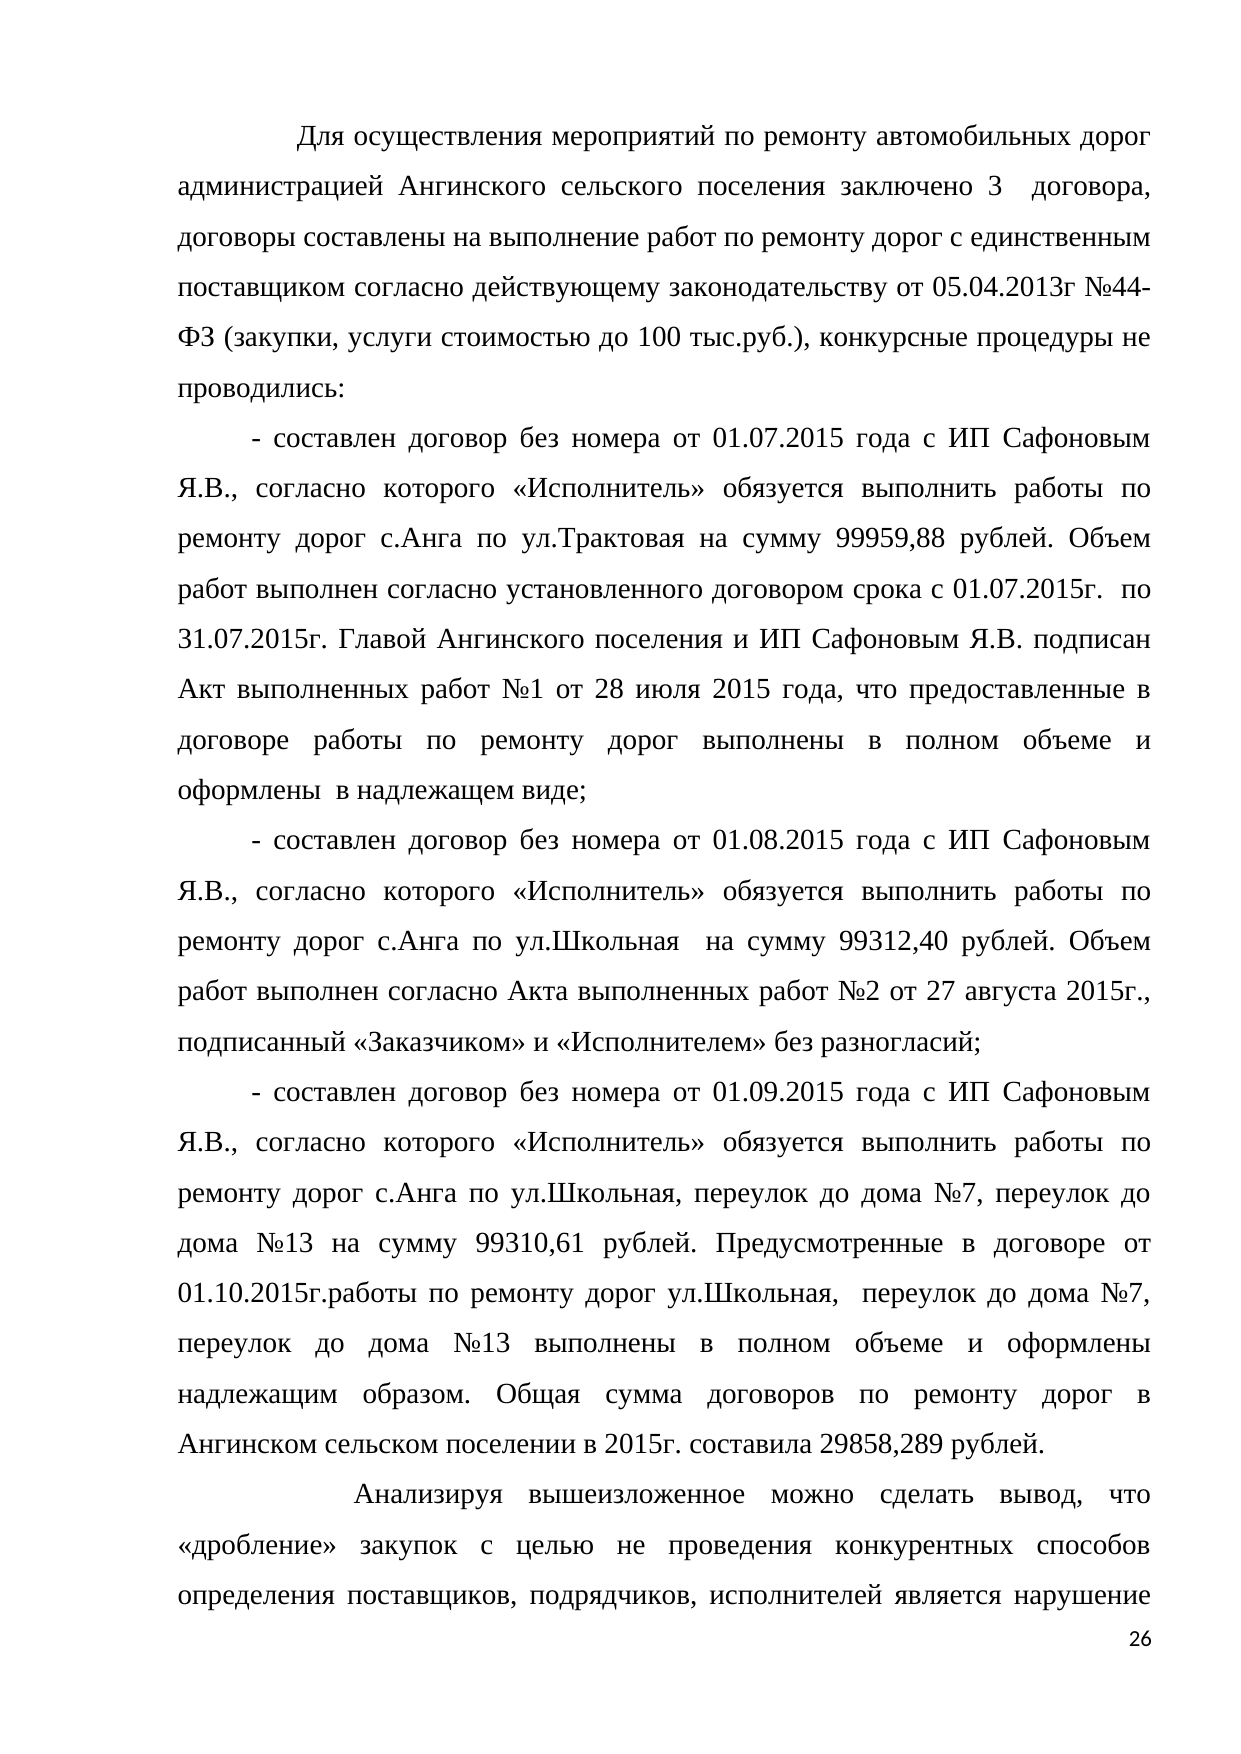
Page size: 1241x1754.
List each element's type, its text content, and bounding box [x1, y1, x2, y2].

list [177, 1477, 1152, 1611]
list - составлен договор без номера от 01.09.2015 года с ИП Сафоновым Я.В., согласно которого «Исполнитель» обязуется выполнить работы по ремонту дорог с.Анга по ул.Школьная, переулок до дома №7, переулок до дома №13 на сумму 99310,61 рублей. Предусмотренные в договоре от 01.10.2015г.работы по ремонту дорог ул.Школьная, переулок до дома №7, переулок до дома №13 выполнены в полном объеме и оформлены надлежащим образом. Общая сумма договоров по ремонту дорог в Ангинском сельском поселении в 2015г. составила 29858,289 рублей. [177, 1074, 1152, 1460]
list - составлен договор без номера от 01.08.2015 года с ИП Сафоновым Я.В., согласно которого «Исполнитель» обязуется выполнить работы по ремонту дорог с.Анга по ул.Школьная на сумму 99312,40 рублей. Объем работ выполнен согласно Акта выполненных работ №2 от 27 августа 2015г., подписанный «Заказчиком» и «Исполнителем» без разногласий; [177, 822, 1152, 1057]
list Для осуществления мероприятий по ремонту автомобильных дорог администрацией Ангинского сельского поселения заключено 3 договора, договоры составлены на выполнение работ по ремонту дорог с единственным поставщиком согласно действующему законодательству от 05.04.2013г №44-ФЗ (закупки, услуги стоимостью до 100 тыс.руб.), конкурсные процедуры не проводились: [177, 118, 1152, 403]
list - составлен договор без номера от 01.07.2015 года с ИП Сафоновым Я.В., согласно которого «Исполнитель» обязуется выполнить работы по ремонту дорог с.Анга по ул.Трактовая на сумму 99959,88 рублей. Объем работ выполнен согласно установленного договором срока с 01.07.2015г. по 31.07.2015г. Главой Ангинского поселения и ИП Сафоновым Я.В. подписан Акт выполненных работ №1 от 28 июля 2015 года, что предоставленные в договоре работы по ремонту дорог выполнены в полном объеме и оформлены в надлежащем виде; [177, 420, 1152, 806]
